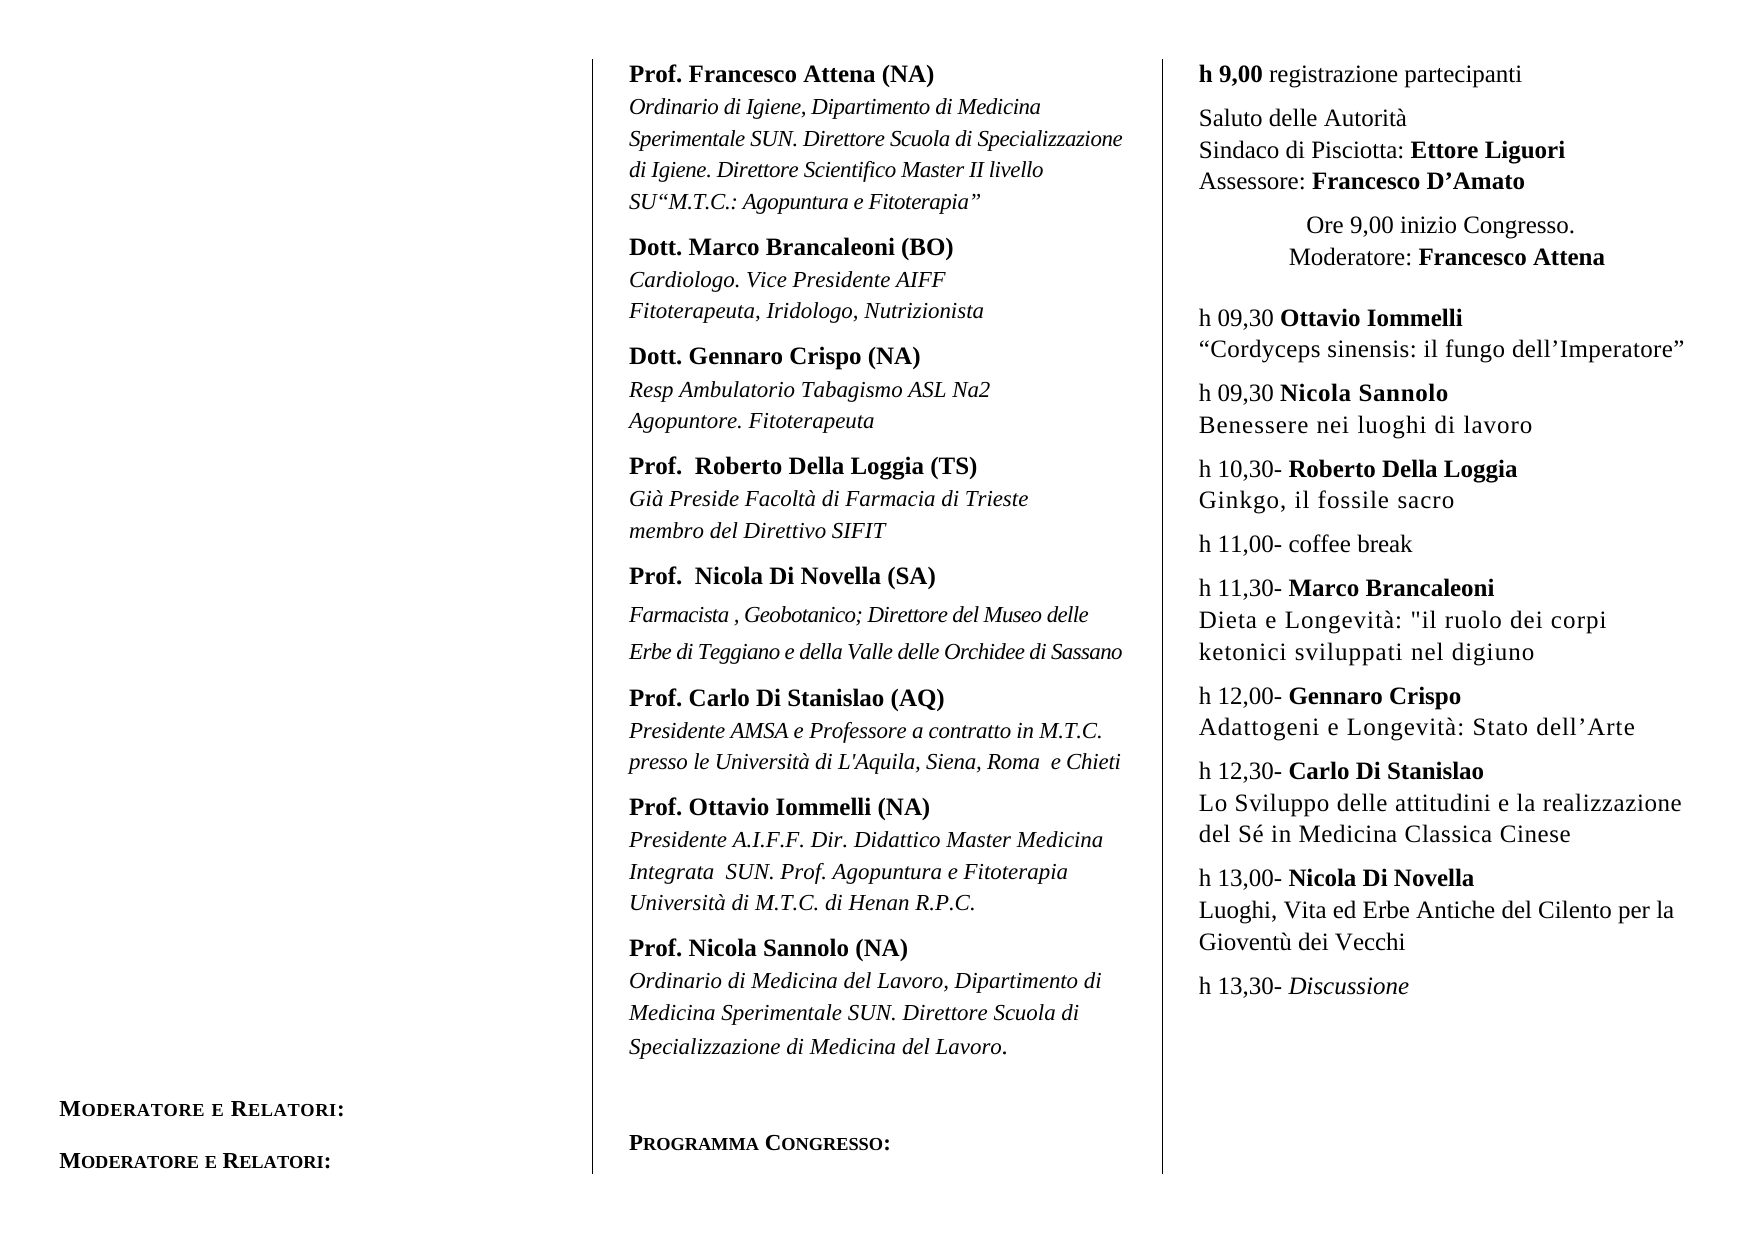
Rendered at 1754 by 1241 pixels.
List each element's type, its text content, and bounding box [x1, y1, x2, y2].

text Prof. Ottavio Iommelli (NA) Presidente A.I.F.F. Dir. Didattico Master Medicina Integrata SUN. Prof. Agopuntura e Fitoterapia Università di M.T.C. di Henan R.P.C. [629, 792, 1125, 916]
text h 11,00- coffee break [1199, 529, 1695, 558]
text Moderatore e Relatori: [59, 1095, 555, 1122]
text Dott. Marco Brancaleoni (BO) Cardiologo. Vice Presidente AIFF Fitoterapeuta, Iridologo, Nutrizionista [629, 232, 1125, 324]
text h 11,30- Marco Brancaleoni Dieta e Longevità: "il ruolo dei corpi ketonici sviluppati nel digiuno [1199, 573, 1695, 665]
text Dott. Gennaro Crispo (NA) [629, 341, 1125, 370]
text Prof. Nicola Di Novella (SA) Farmacista , Geobotanico; Direttore del Museo delle Erbe di Teggiano e della Valle delle Orchidee di Sassano [629, 561, 1125, 664]
text Prof. Roberto Della Loggia (TS) Già Preside Facoltà di Farmacia di Trieste membro del Direttivo SIFIT [629, 451, 1125, 543]
text h 09,30 Nicola Sannolo [1199, 378, 1695, 407]
text “Cordyceps sinensis: il fungo dell’Imperatore” [1199, 334, 1695, 363]
text Programma Congresso: [629, 1129, 1125, 1156]
text Moderatore e Relatori: [59, 1147, 555, 1173]
text h 13,00- Nicola Di Novella Luoghi, Vita ed Erbe Antiche del Cilento per la Gioventù dei Vecchi [1199, 863, 1695, 955]
text h 13,30- Discussione [1199, 971, 1695, 1031]
text Prof. Francesco Attena (NA) Ordinario di Igiene, Dipartimento di Medicina Sperimentale SUN. Direttore Scuola di Specializzazione di Igiene. Direttore Scientifico Master II livello SU“M.T.C.: Agopuntura e Fitoterapia” [629, 59, 1125, 214]
text Benessere nei luoghi di lavoro [1199, 410, 1695, 438]
text h 12,30- Carlo Di Stanislao Lo Sviluppo delle attitudini e la realizzazione del Sé in Medicina Classica Cinese [1199, 756, 1695, 848]
text Resp Ambulatorio Tabagismo ASL Na2 Agopuntore. Fitoterapeuta [629, 376, 1125, 434]
text Prof. Carlo Di Stanislao (AQ) Presidente AMSA e Professore a contratto in M.T.C. presso le Università di L'Aquila, Siena, Roma e Chieti [629, 683, 1125, 775]
text Ore 9,00 inizio Congresso. Moderatore: Francesco Attena [1199, 210, 1695, 271]
text h 12,00- Gennaro Crispo Adattogeni e Longevità: Stato dell’Arte [1199, 681, 1695, 741]
text h 9,00 registrazione partecipanti [1199, 59, 1695, 88]
text h 10,30- Roberto Della Loggia Ginkgo, il fossile sacro [1199, 454, 1695, 514]
text Saluto delle Autorità Sindaco di Pisciotta: Ettore Liguori Assessore: Francesco D’Amato [1199, 103, 1695, 195]
text Prof. Nicola Sannolo (NA) Ordinario di Medicina del Lavoro, Dipartimento di Medicina Sperimentale SUN. Direttore Scuola di Specializzazione di Medicina del Lavoro. [629, 933, 1125, 1060]
text h 09,30 Ottavio Iommelli [1199, 303, 1695, 331]
